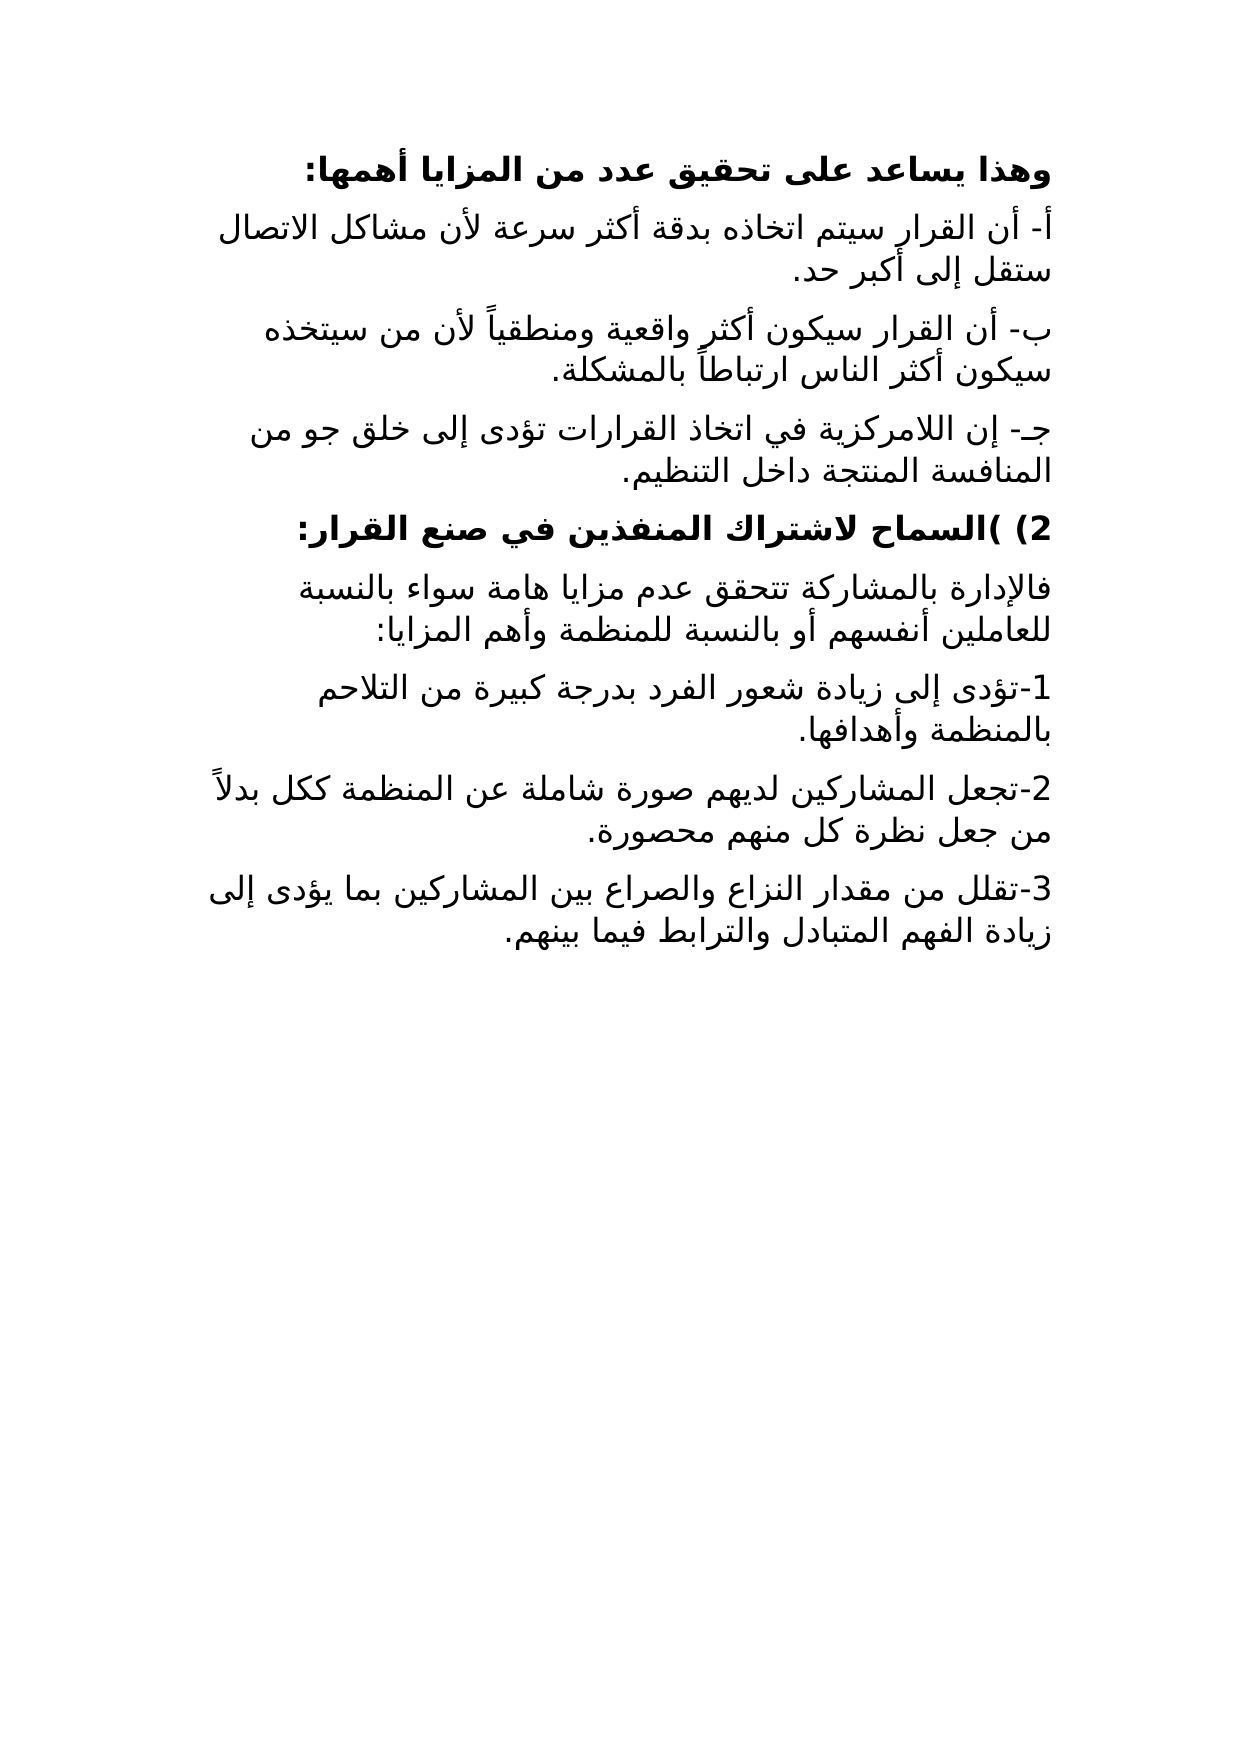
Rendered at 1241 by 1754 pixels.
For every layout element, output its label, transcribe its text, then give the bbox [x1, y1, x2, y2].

text أ‌- أن القرار سيتم اتخاذه بدقة أكثر سرعة لأن مشاكل الاتصال ستقل إلى أكبر حد. [187, 208, 1053, 289]
text جـ- إن اللامركزية في اتخاذ القرارات تؤدى إلى خلق جو من المنافسة المنتجة داخل التنظيم. [187, 409, 1053, 490]
text ب‌- أن القرار سيكون أكثر واقعية ومنطقياً لأن من سيتخذه سيكون أكثر الناس ارتباطاً بالمشكلة. [187, 309, 1053, 390]
text فالإدارة بالمشاركة تتحقق عدم مزايا هامة سواء بالنسبة للعاملين أنفسهم أو بالنسبة للمنظمة وأهم المزايا: [187, 568, 1053, 649]
text 1-تؤدى إلى زيادة شعور الفرد بدرجة كبيرة من التلاحم بالمنظمة وأهدافها. [187, 669, 1053, 749]
text 2-تجعل المشاركين لديهم صورة شاملة عن المنظمة ككل بدلاً من جعل نظرة كل منهم محصورة. [187, 769, 1053, 850]
text 3-تقلل من مقدار النزاع والصراع بين المشاركين بما يؤدى إلى زيادة الفهم المتبادل والترابط فيما بينهم. [187, 869, 1053, 950]
text 2) )السماح لاشتراك المنفذين في صنع القرار: [187, 510, 1053, 549]
text وهذا يساعد على تحقيق عدد من المزايا أهمها: [187, 150, 1053, 189]
